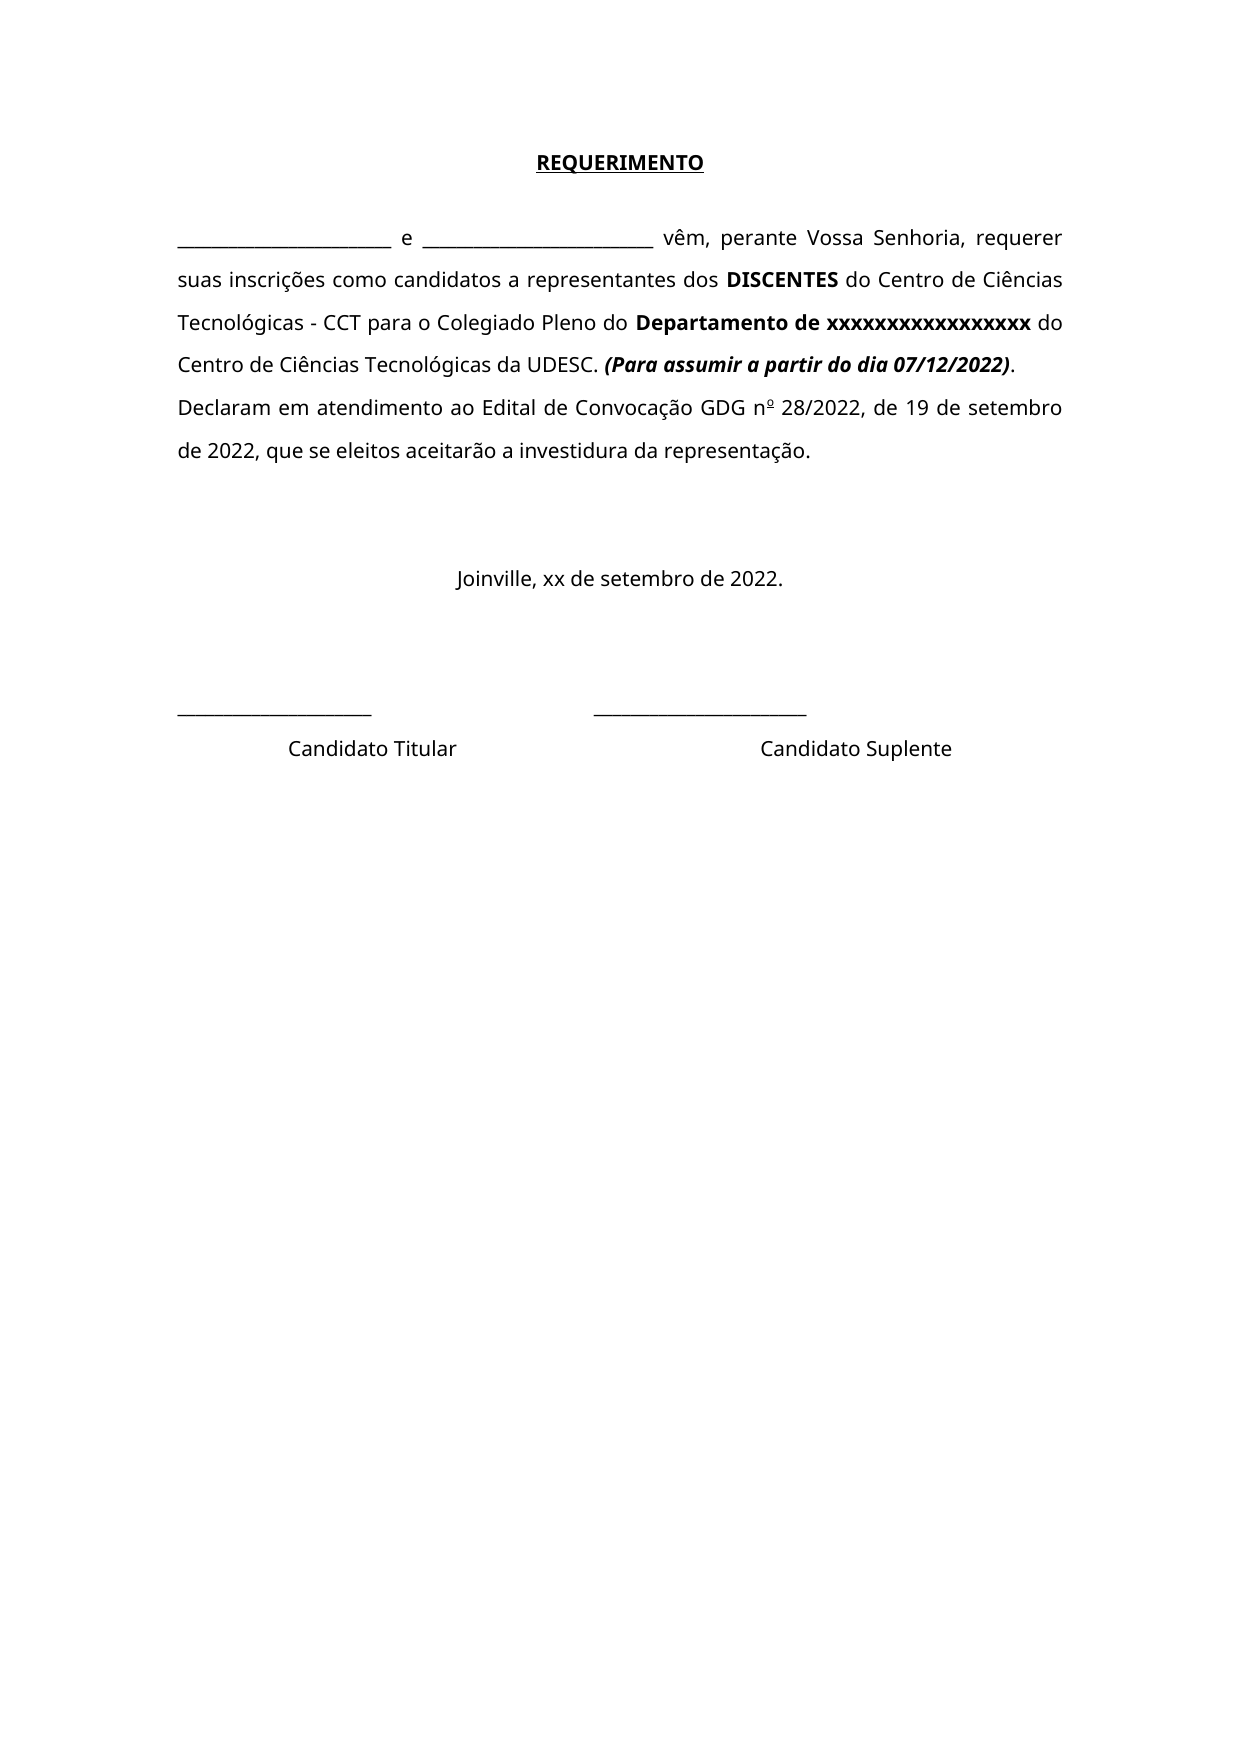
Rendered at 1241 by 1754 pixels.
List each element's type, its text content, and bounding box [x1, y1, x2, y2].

text Candidato Titular Candidato Suplente [177, 734, 1063, 762]
text _____________________ _______________________ [177, 691, 1063, 720]
text Joinville, xx de setembro de 2022. [177, 564, 1063, 592]
text REQUERIMENTO [177, 148, 1063, 176]
text Declaram em atendimento ao Edital de Convocação GDG no 28/2022, de 19 de setembro de 2022, que se eleitos aceitarão a investidura da representação. [177, 393, 1063, 464]
text _________________________ e ___________________________ vêm, perante Vossa Senhoria, requerer suas inscrições como candidatos a representantes dos DISCENTES do Centro de Ciências Tecnológicas - CCT para o Colegiado Pleno do Departamento de xxxxxxxxxxxxxxxxx do Centro de Ciências Tecnológicas da UDESC. (Para assumir a partir do dia 07/12/2022). [177, 223, 1063, 379]
